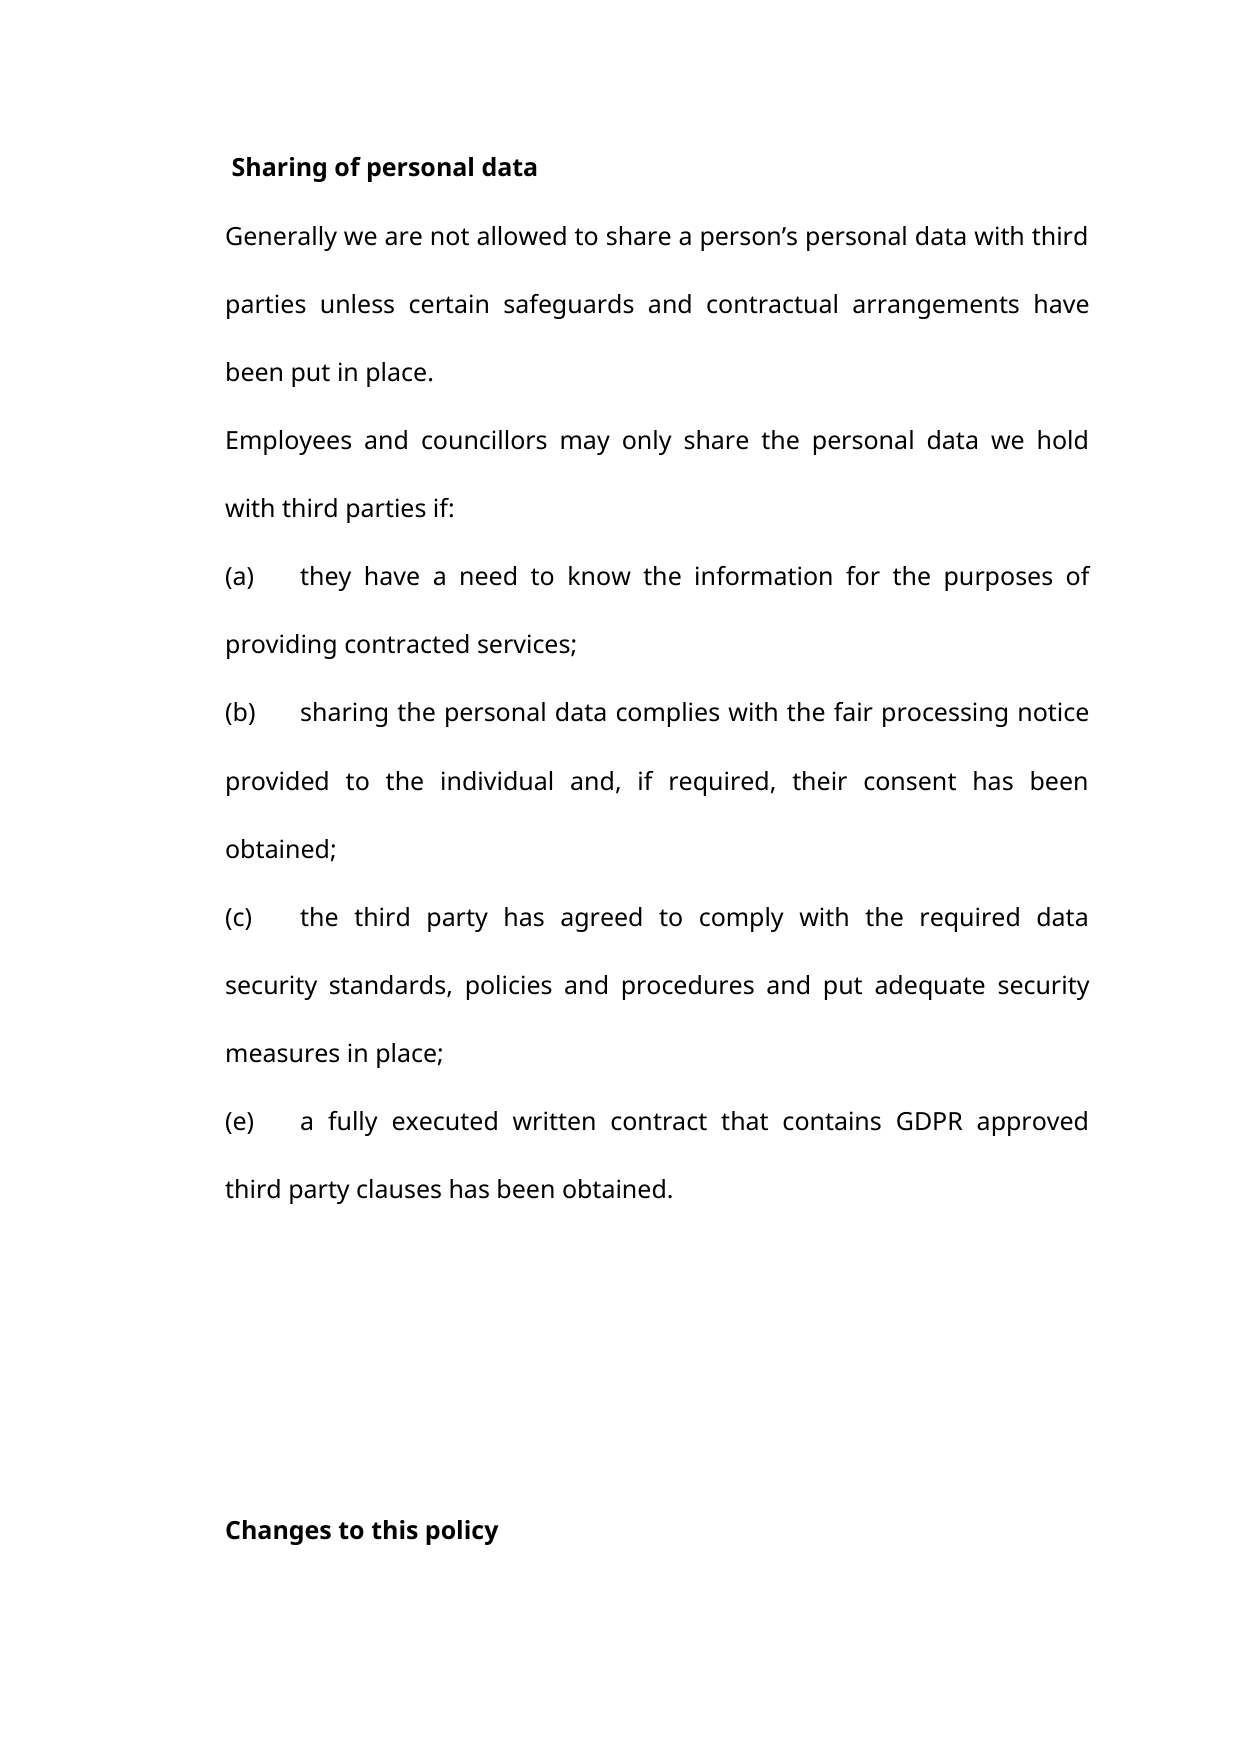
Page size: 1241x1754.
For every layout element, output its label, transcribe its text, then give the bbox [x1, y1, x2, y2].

list (a) they have a need to know the information for the purposes of providing contracted services; [225, 559, 1090, 661]
list (e) a fully executed written contract that contains GDPR approved third party clauses has been obtained. [225, 1104, 1090, 1206]
list Sharing of personal data [225, 150, 1090, 184]
list (c) the third party has agreed to comply with the required data security standards, policies and procedures and put adequate security measures in place; [225, 899, 1090, 1070]
list (b) sharing the personal data complies with the fair processing notice provided to the individual and, if required, their consent has been obtained; [225, 695, 1090, 865]
list Generally we are not allowed to share a person’s personal data with third parties unless certain safeguards and contractual arrangements have been put in place. [225, 218, 1090, 388]
list Changes to this policy [225, 1512, 1090, 1547]
list Employees and councillors may only share the personal data we hold with third parties if: [225, 422, 1090, 525]
